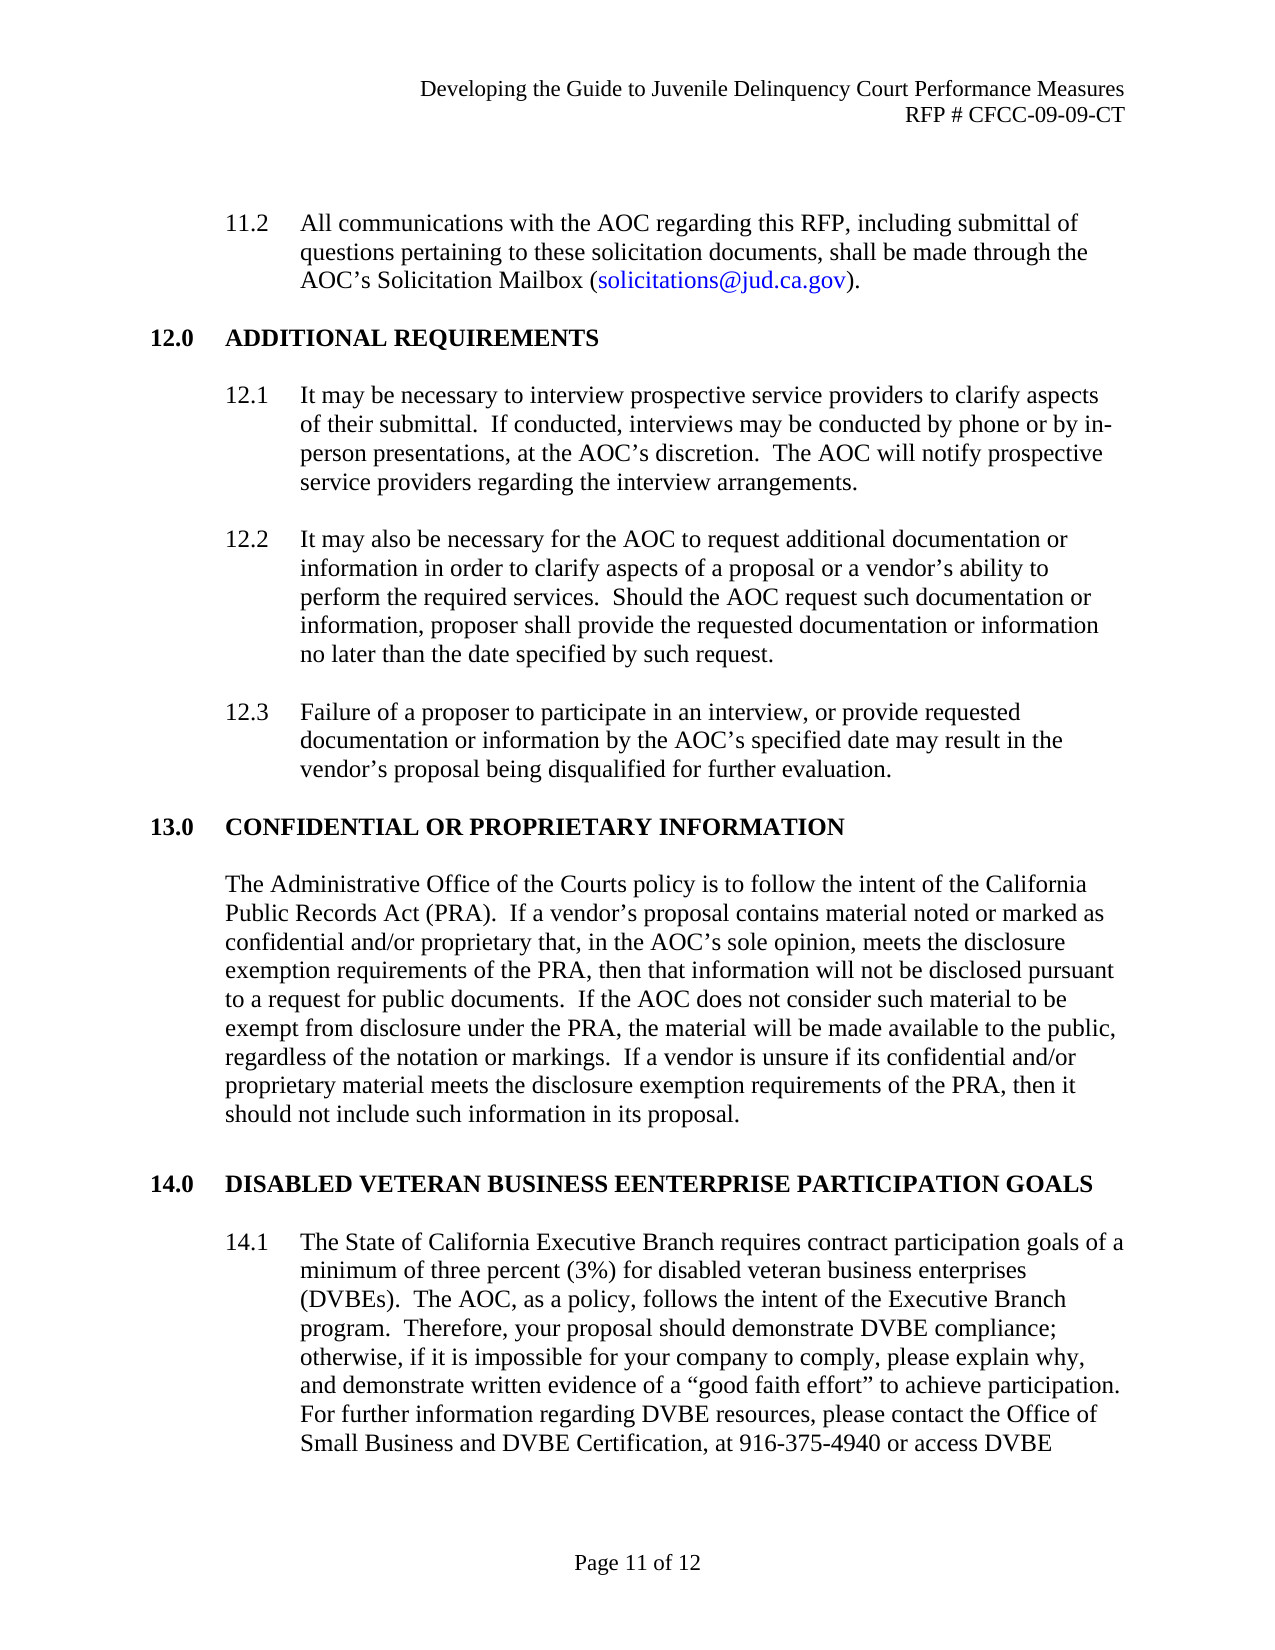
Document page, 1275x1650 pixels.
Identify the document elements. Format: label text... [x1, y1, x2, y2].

list All communications with the AOC regarding this RFP, including submittal of questions pertaining to these solicitation documents, shall be made through the AOC’s Solicitation Mailbox (solicitations@jud.ca.gov). [225, 208, 1125, 294]
list DISABLED VETERAN BUSINESS EENTERPRISE PARTICIPATION GOALS [150, 1169, 1125, 1198]
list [225, 1227, 1125, 1457]
list It may be necessary to interview prospective service providers to clarify aspects of their submittal. If conducted, interviews may be conducted by phone or by in-person presentations, at the AOC’s discretion. The AOC will notify prospective service providers regarding the interview arrangements. [225, 380, 1125, 495]
list It may also be necessary for the AOC to request additional documentation or information in order to clarify aspects of a proposal or a vendor’s ability to perform the required services. Should the AOC request such documentation or information, proposer shall provide the requested documentation or information no later than the date specified by such request. [225, 524, 1125, 668]
text The Administrative Office of the Courts policy is to follow the intent of the California Public Records Act (PRA). If a vendor’s proposal contains material noted or marked as confidential and/or proprietary that, in the AOC’s sole opinion, meets the disclosure exemption requirements of the PRA, then that information will not be disclosed pursuant to a request for public documents. If the AOC does not consider such material to be exempt from disclosure under the PRA, the material will be made available to the public, regardless of the notation or markings. If a vendor is unsure if its confidential and/or proprietary material meets the disclosure exemption requirements of the PRA, then it should not include such information in its proposal. [225, 869, 1125, 1128]
list CONFIDENTIAL OR PROPRIETARY INFORMATION [150, 812, 1125, 840]
list ADDITIONAL REQUIREMENTS [150, 323, 1125, 352]
list Failure of a proposer to participate in an interview, or provide requested documentation or information by the AOC’s specified date may result in the vendor’s proposal being disqualified for further evaluation. [225, 697, 1125, 783]
